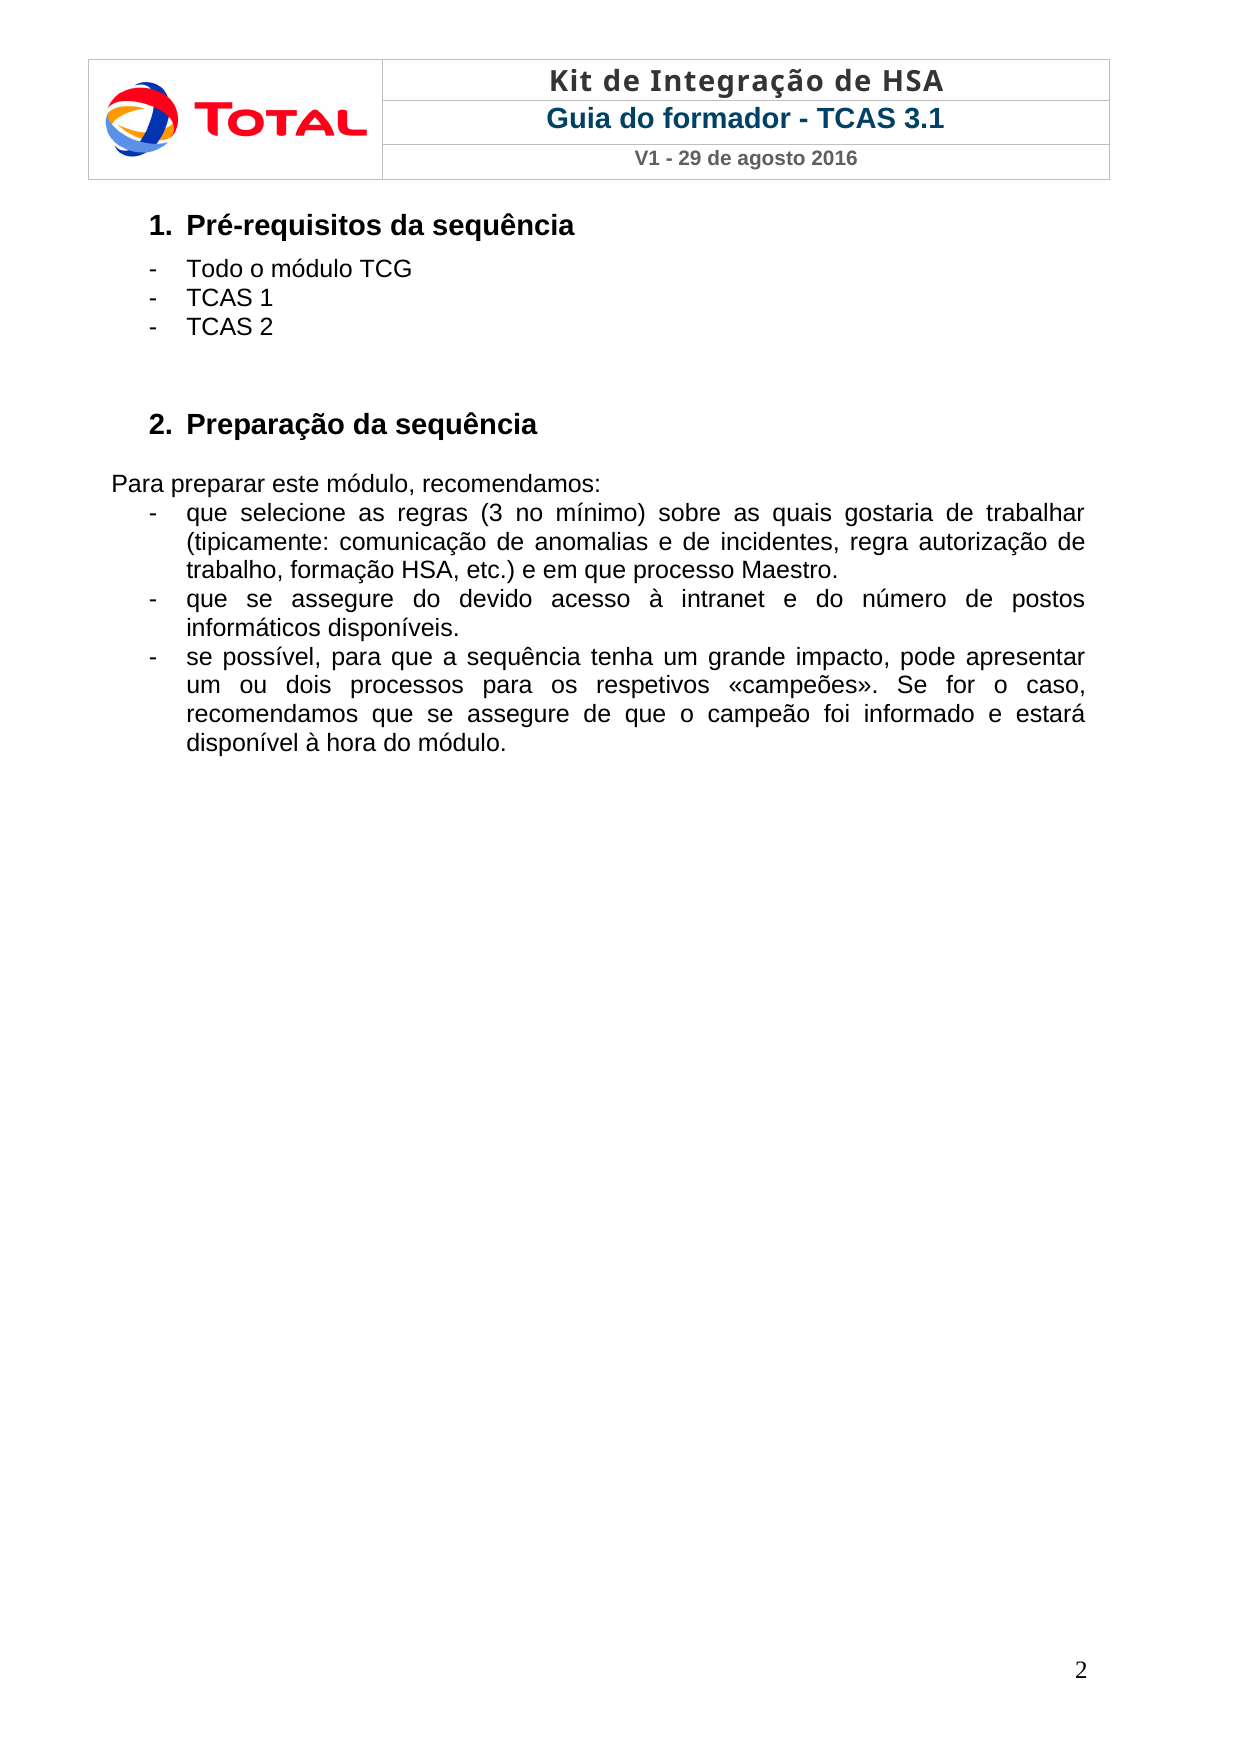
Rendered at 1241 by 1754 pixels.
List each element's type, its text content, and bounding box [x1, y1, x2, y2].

picture [96, 73, 375, 166]
subtitle Preparação da sequência [148, 407, 1087, 440]
list TCAS 1 [148, 283, 1087, 312]
list Todo o módulo TCG [148, 254, 1087, 283]
subtitle que selecione as regras (3 no mínimo) sobre as quais gostaria de trabalhar (tipicamente: comunicação de anomalias e de incidentes, regra autorização de trabalho, formação HSA, etc.) e em que processo Maestro. [148, 498, 1087, 584]
subtitle Pré-requisitos da sequência [148, 208, 1087, 242]
list TCAS 2 [148, 312, 1087, 341]
list que se assegure do devido acesso à intranet e do número de postos informáticos disponíveis. [148, 584, 1087, 642]
subtitle Para preparar este módulo, recomendamos: [111, 469, 1087, 498]
list se possível, para que a sequência tenha um grande impacto, pode apresentar um ou dois processos para os respetivos «campeões». Se for o caso, recomendamos que se assegure de que o campeão foi informado e estará disponível à hora do módulo. [148, 642, 1087, 757]
